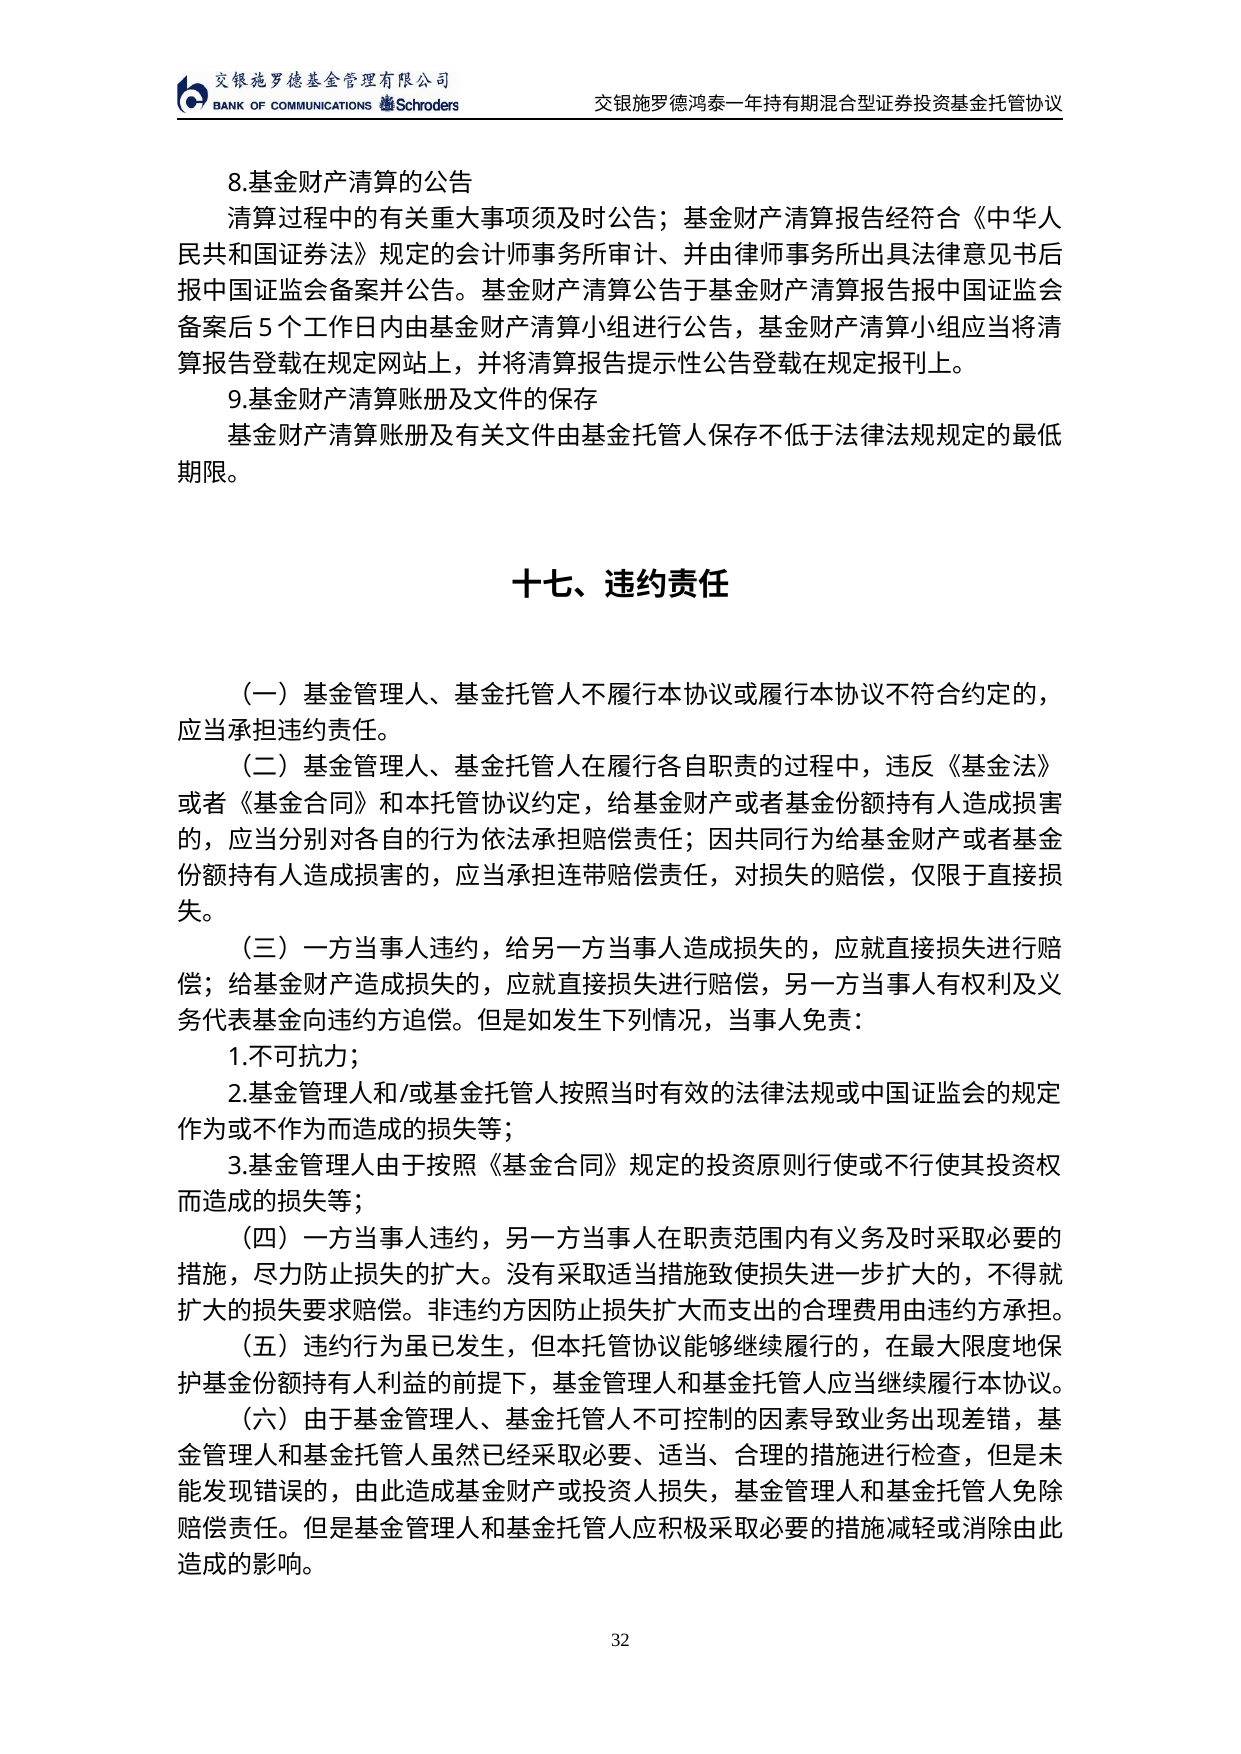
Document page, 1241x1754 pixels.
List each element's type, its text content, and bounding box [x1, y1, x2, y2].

text 2.基金管理人和/或基金托管人按照当时有效的法律法规或中国证监会的规定作为或不作为而造成的损失等； [177, 1073, 1063, 1146]
text （六）由于基金管理人、基金托管人不可控制的因素导致业务出现差错，基金管理人和基金托管人虽然已经采取必要、适当、合理的措施进行检查，但是未能发现错误的，由此造成基金财产或投资人损失，基金管理人和基金托管人免除赔偿责任。但是基金管理人和基金托管人应积极采取必要的措施减轻或消除由此造成的影响。 [177, 1399, 1063, 1581]
text （一）基金管理人、基金托管人不履行本协议或履行本协议不符合约定的，应当承担违约责任。 [177, 674, 1063, 747]
text 9.基金财产清算账册及文件的保存 [177, 379, 1063, 416]
text 3.基金管理人由于按照《基金合同》规定的投资原则行使或不行使其投资权而造成的损失等； [177, 1146, 1063, 1218]
subtitle 十七、违约责任 [177, 549, 1063, 614]
text （二）基金管理人、基金托管人在履行各自职责的过程中，违反《基金法》或者《基金合同》和本托管协议约定，给基金财产或者基金份额持有人造成损害的，应当分别对各自的行为依法承担赔偿责任；因共同行为给基金财产或者基金份额持有人造成损害的，应当承担连带赔偿责任，对损失的赔偿，仅限于直接损失。 [177, 747, 1063, 928]
text （三）一方当事人违约，给另一方当事人造成损失的，应就直接损失进行赔偿；给基金财产造成损失的，应就直接损失进行赔偿，另一方当事人有权利及义务代表基金向违约方追偿。但是如发生下列情况，当事人免责： [177, 928, 1063, 1037]
text 基金财产清算账册及有关文件由基金托管人保存不低于法律法规规定的最低期限。 [177, 416, 1063, 488]
text 1.不可抗力； [177, 1037, 1063, 1073]
text （四）一方当事人违约，另一方当事人在职责范围内有义务及时采取必要的措施，尽力防止损失的扩大。没有采取适当措施致使损失进一步扩大的，不得就扩大的损失要求赔偿。非违约方因防止损失扩大而支出的合理费用由违约方承担。 [177, 1218, 1063, 1327]
text （五）违约行为虽已发生，但本托管协议能够继续履行的，在最大限度地保护基金份额持有人利益的前提下，基金管理人和基金托管人应当继续履行本协议。 [177, 1327, 1063, 1399]
picture [177, 71, 459, 113]
text 8.基金财产清算的公告 [177, 162, 1063, 198]
text 清算过程中的有关重大事项须及时公告；基金财产清算报告经符合《中华人民共和国证券法》规定的会计师事务所审计、并由律师事务所出具法律意见书后，报中国证监会备案并公告。基金财产清算公告于基金财产清算报告报中国证监会备案后5个工作日内由基金财产清算小组进行公告，基金财产清算小组应当将清算报告登载在规定网站上，并将清算报告提示性公告登载在规定报刊上。 [177, 198, 1063, 379]
